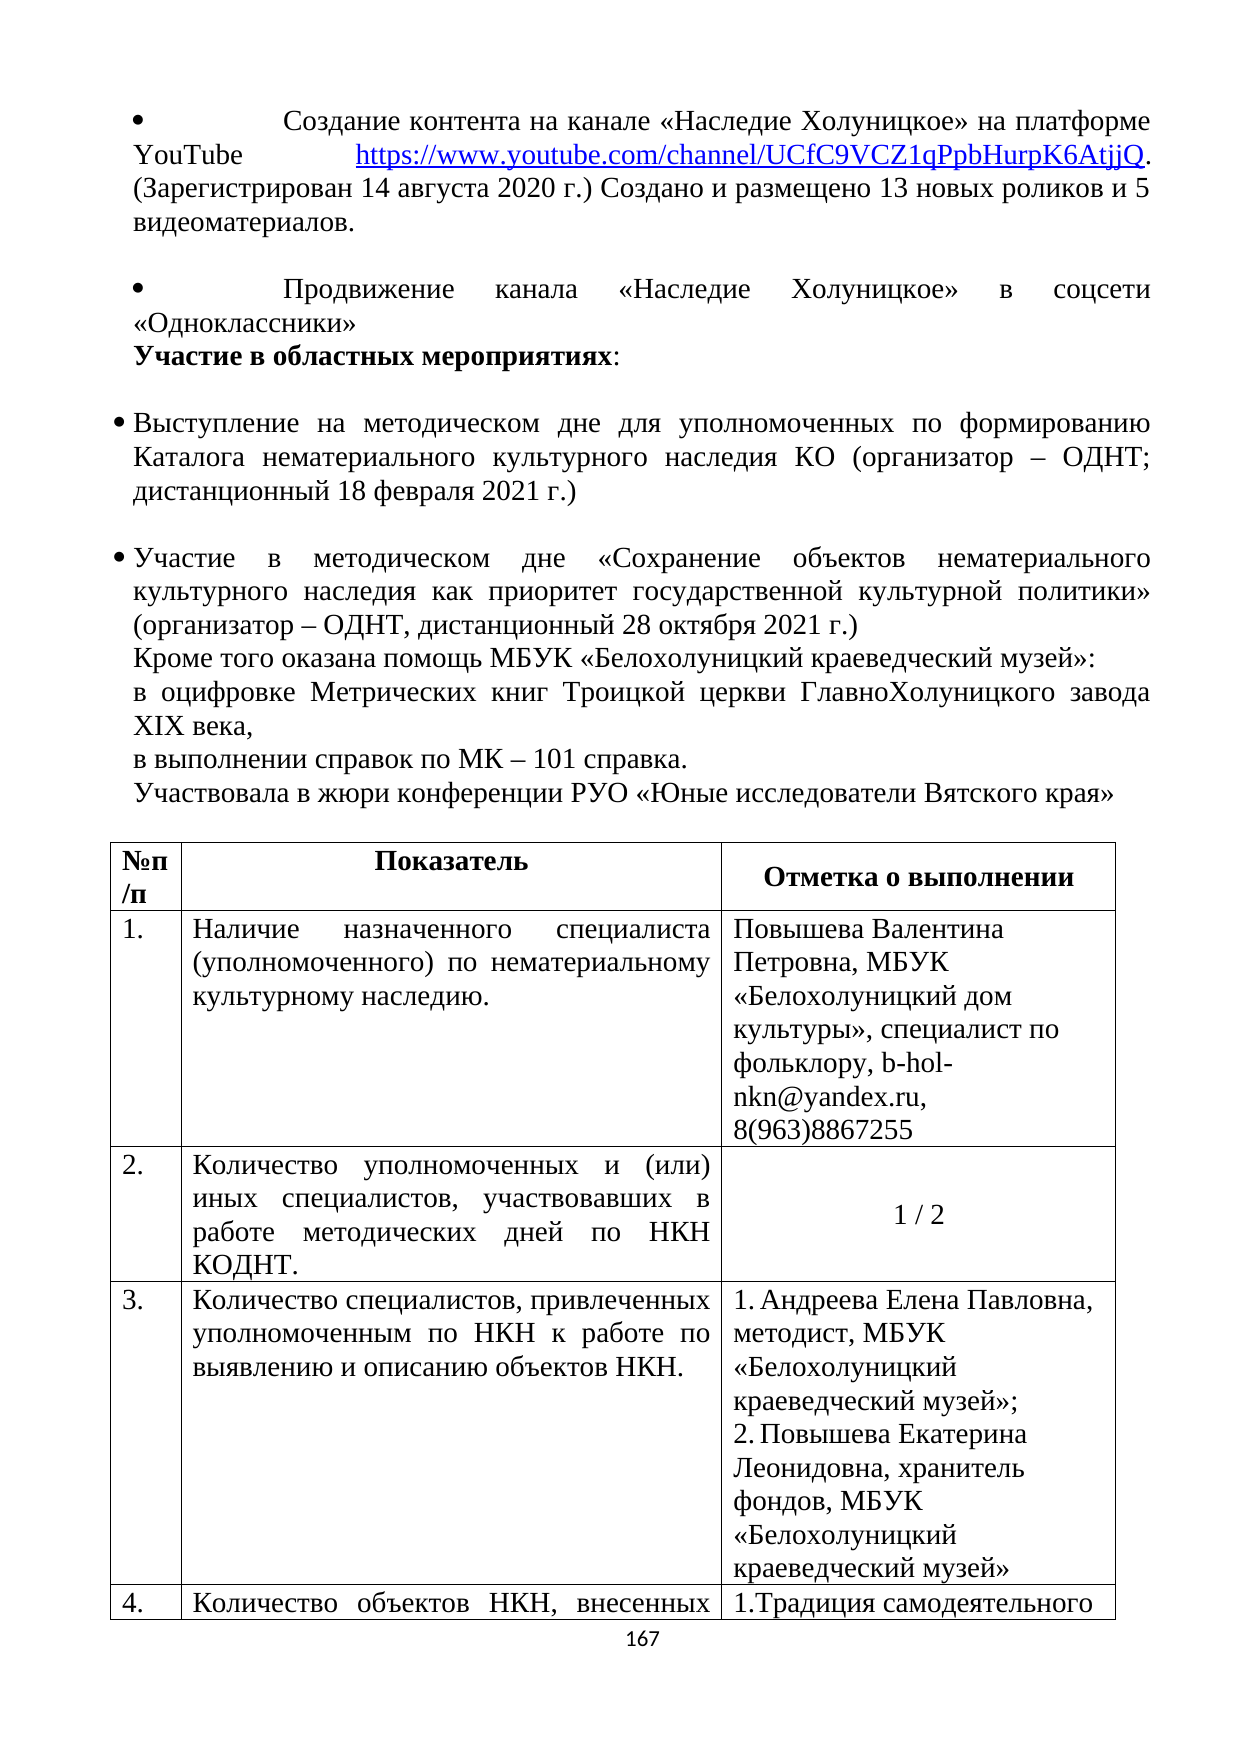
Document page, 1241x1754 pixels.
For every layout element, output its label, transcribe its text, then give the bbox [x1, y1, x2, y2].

list Продвижение канала «Наследие Холуницкое» в соцсети «Одноклассники» [133, 271, 1152, 338]
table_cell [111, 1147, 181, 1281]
list Участие в методическом дне «Сохранение объектов нематериального культурного наследия как приоритет государственной культурной политики» (организатор – ОДНТ, дистанционный 28 октября .) [114, 540, 1152, 641]
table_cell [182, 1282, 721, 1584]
text в выполнении справок по МК – 101 справка. [133, 741, 1152, 775]
text в оцифровке Метрических книг Троицкой церкви ГлавноХолуницкого завода XIX века, [133, 674, 1152, 741]
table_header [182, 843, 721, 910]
text Участвовала в жюри конференции РУО «Юные исследователи Вятского края» [133, 775, 1152, 808]
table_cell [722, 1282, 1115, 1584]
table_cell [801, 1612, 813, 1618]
text Участие в областных мероприятиях: [133, 338, 1152, 372]
list Выступление на методическом дне для уполномоченных по формированию Каталога нематериального культурного наследия КО (организатор – ОДНТ; дистанционный 18 февраля .) [114, 406, 1152, 506]
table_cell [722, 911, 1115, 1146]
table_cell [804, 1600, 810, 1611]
text Кроме того оказана помощь МБУК «Белохолуницкий краеведческий музей»: [133, 641, 1152, 674]
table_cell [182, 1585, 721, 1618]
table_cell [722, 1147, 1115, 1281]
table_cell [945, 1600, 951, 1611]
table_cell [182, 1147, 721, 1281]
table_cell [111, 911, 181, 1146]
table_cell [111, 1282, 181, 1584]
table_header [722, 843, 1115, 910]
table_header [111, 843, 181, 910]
list Создание контента на канале «Наследие Холуницкое» на платформе YouTube https://www.youtube.com/channel/UCfC9VCZ1qPpbHurpK6AtjjQ. (Зарегистрирован 14 августа .) Создано и размещено 13 новых роликов и 5 видеоматериалов. [133, 103, 1152, 238]
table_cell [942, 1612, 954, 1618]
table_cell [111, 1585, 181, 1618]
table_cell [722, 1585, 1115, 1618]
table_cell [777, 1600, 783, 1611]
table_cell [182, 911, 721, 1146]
